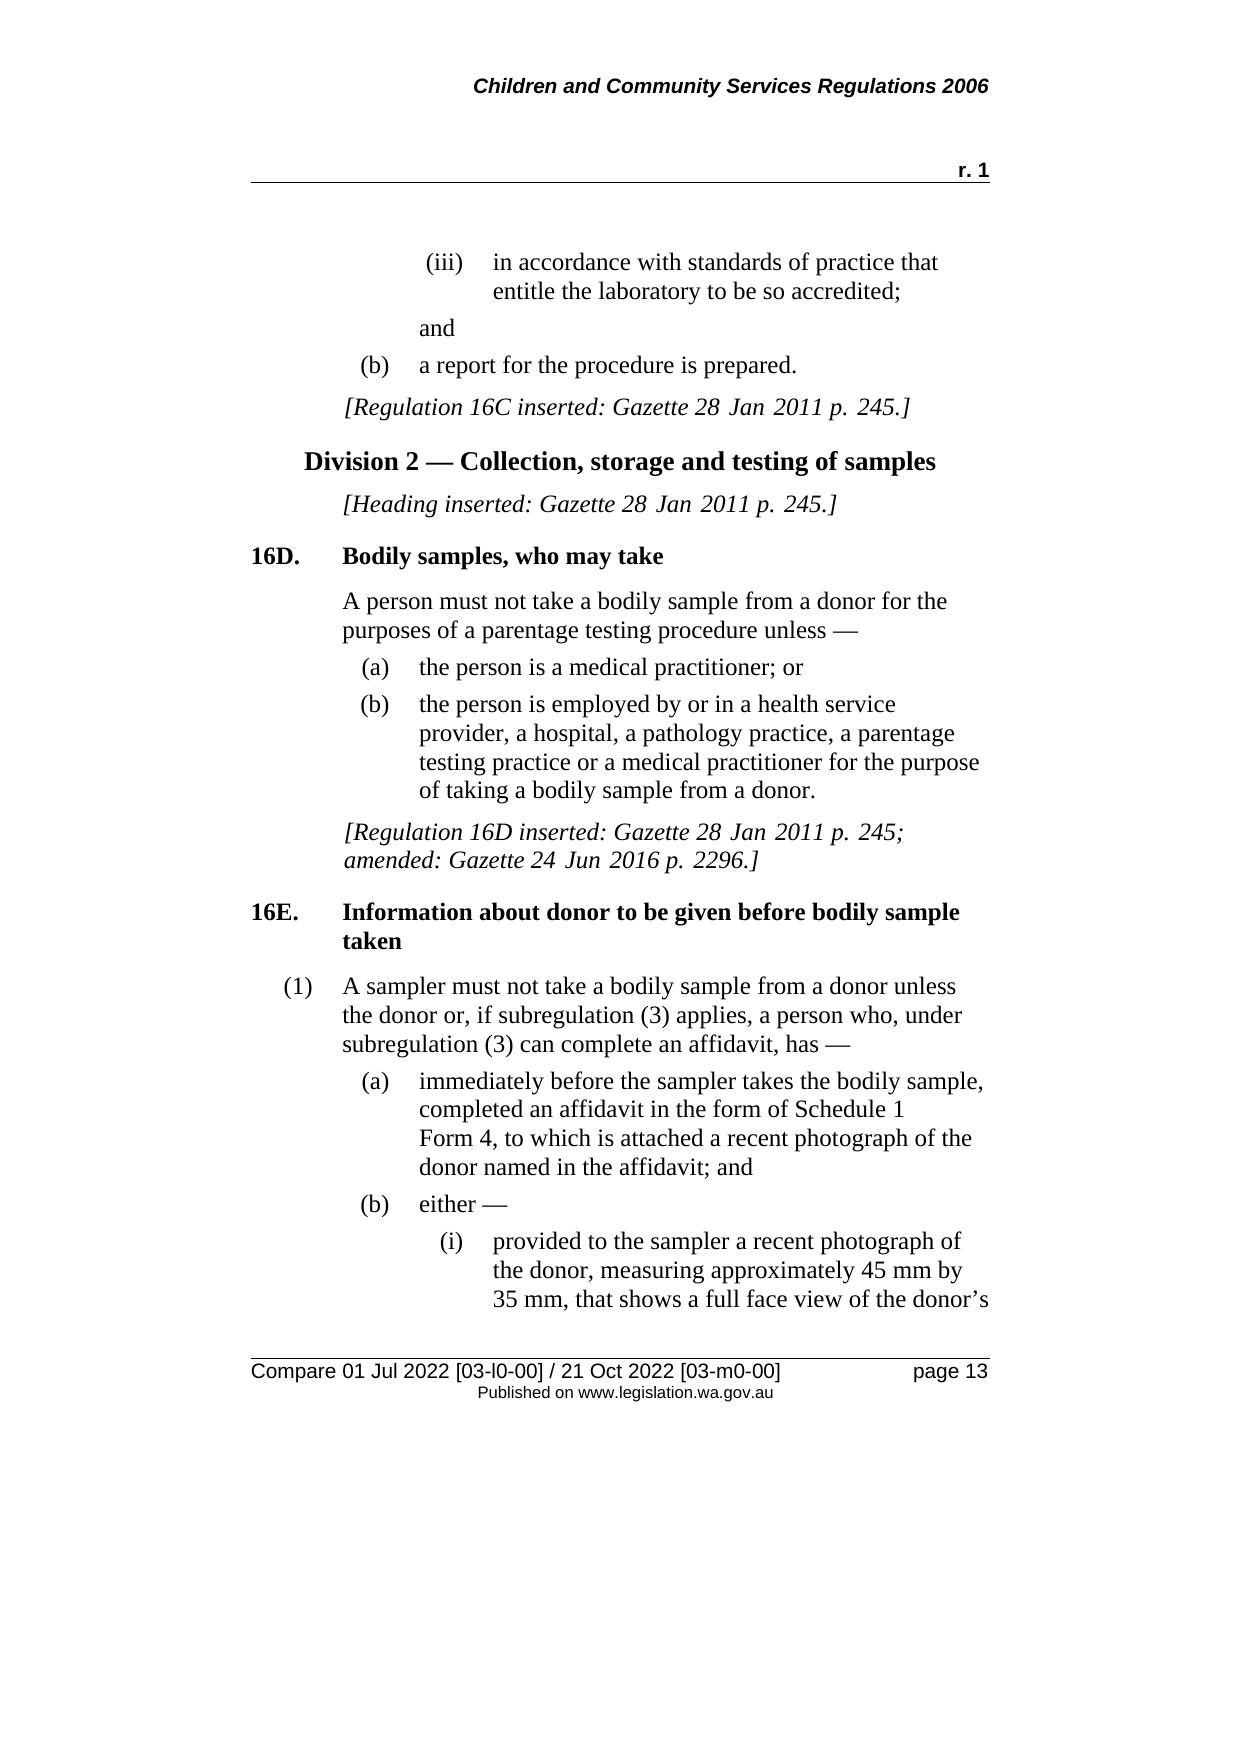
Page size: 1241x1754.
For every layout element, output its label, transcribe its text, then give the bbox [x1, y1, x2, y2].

text (a) immediately before the sampler takes the bodily sample, completed an affidavit in the form of Schedule 1 Form 4, to which is attached a recent photograph of the donor named in the affidavit; and [251, 1066, 990, 1181]
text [251, 1226, 990, 1312]
subtitle 16E. Information about donor to be given before bodily sample taken [251, 897, 990, 954]
text [Regulation 16D inserted: Gazette 28 Jan 2011 p. 245; amended: Gazette 24 Jun 2016 p. 2296.] [251, 817, 990, 874]
text (b) a report for the procedure is prepared. [251, 350, 990, 379]
text A person must not take a bodily sample from a donor for the purposes of a parentage testing procedure unless — [251, 586, 990, 644]
text and [251, 313, 990, 342]
text (a) the person is a medical practitioner; or [251, 652, 990, 681]
text (b) either — [251, 1189, 990, 1218]
text (b) the person is employed by or in a health service provider, a hospital, a pathology practice, a parentage testing practice or a medical practitioner for the purpose of taking a bodily sample from a donor. [251, 689, 990, 804]
text (1) A sampler must not take a bodily sample from a donor unless the donor or, if subregulation (3) applies, a person who, under subregulation (3) can complete an affidavit, has — [251, 971, 990, 1057]
text [Regulation 16C inserted: Gazette 28 Jan 2011 p. 245.] [251, 392, 990, 420]
subtitle Division 2 — Collection, storage and testing of samples [251, 445, 990, 477]
subtitle 16D. Bodily samples, who may take [251, 541, 990, 569]
text (iii) in accordance with standards of practice that entitle the laboratory to be so accredited; [251, 247, 990, 305]
subtitle [Heading inserted: Gazette 28 Jan 2011 p. 245.] [251, 489, 990, 518]
